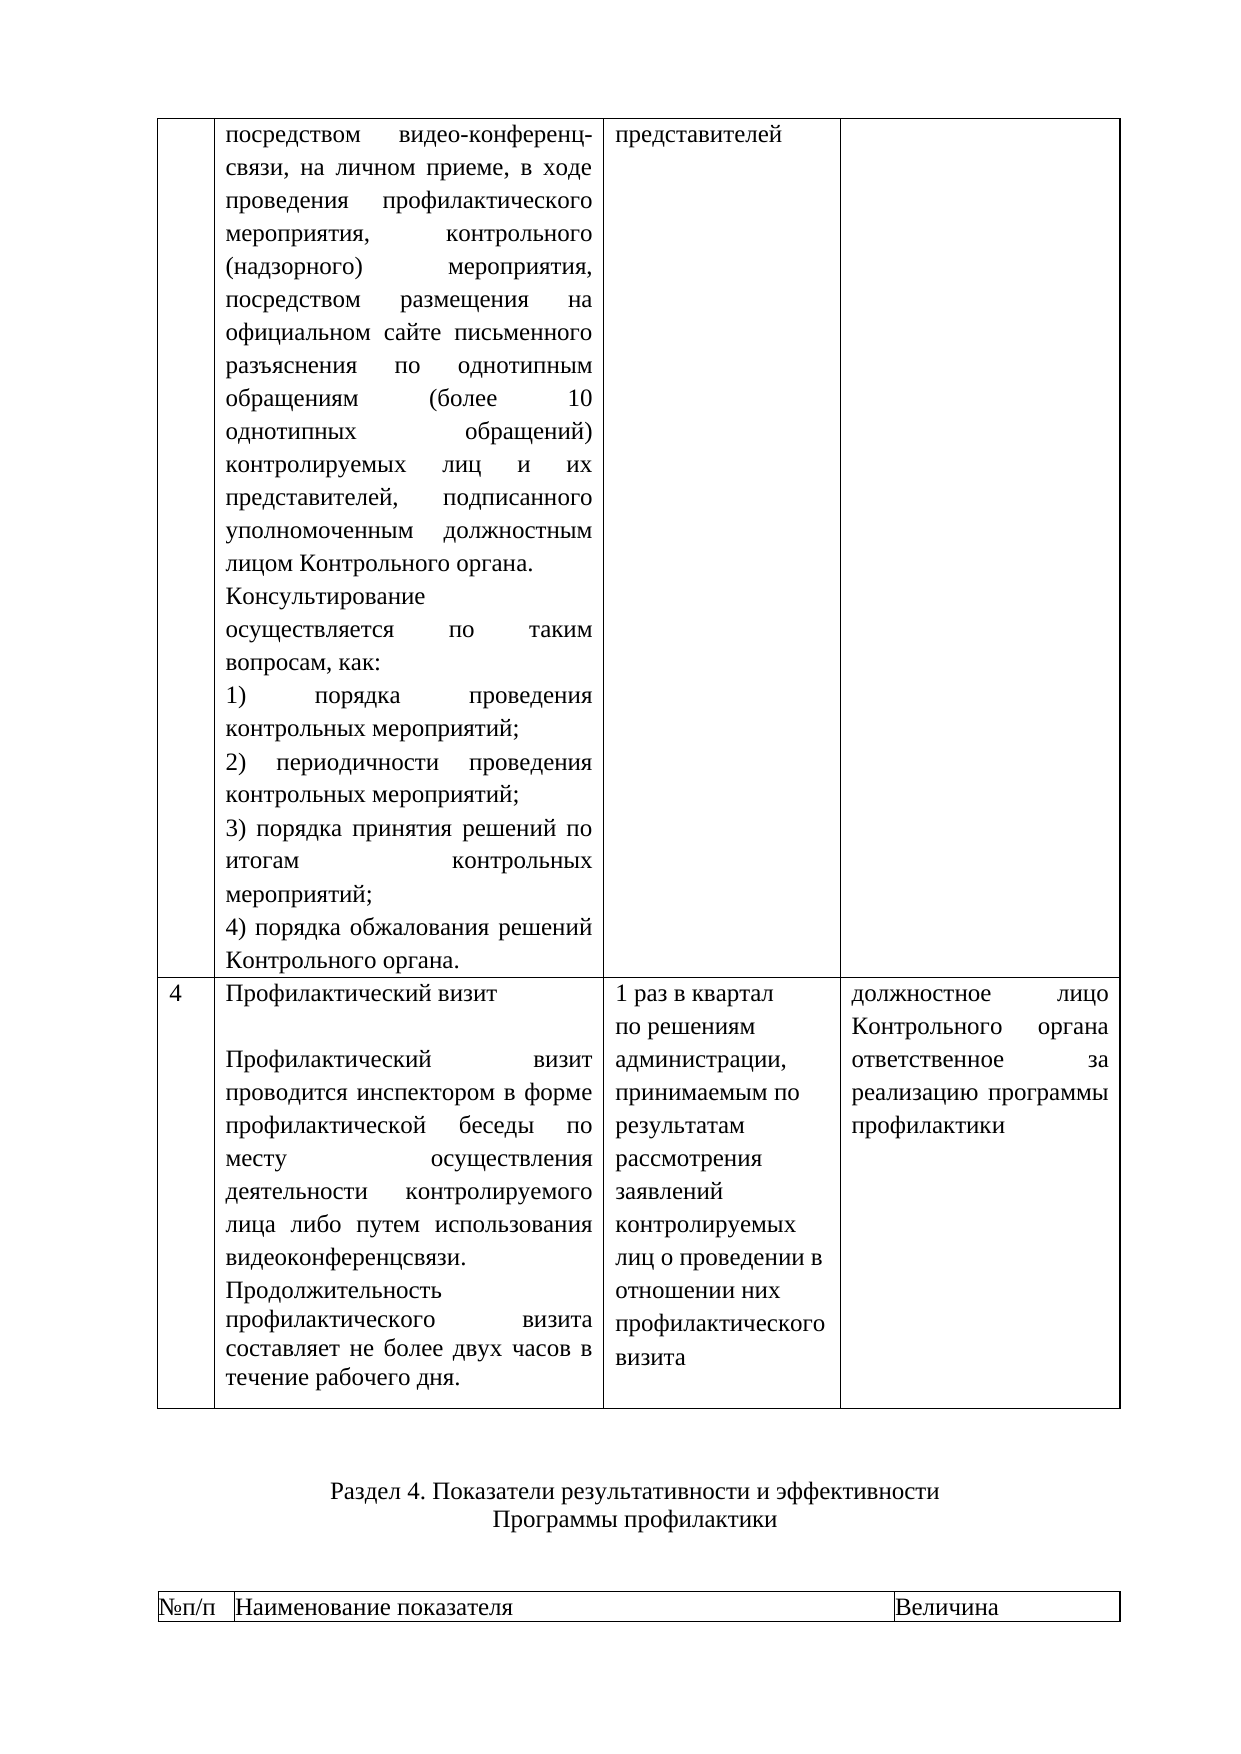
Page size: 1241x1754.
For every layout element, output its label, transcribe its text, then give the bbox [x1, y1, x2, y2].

table_header Величина [895, 1592, 1119, 1621]
text Программы профилактики [148, 1504, 1122, 1533]
table_cell 4 [158, 978, 214, 1408]
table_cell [215, 119, 603, 977]
table_cell 1 раз в квартал по решениям администрации, принимаемым по результатам рассмотрения заявлений контролируемых лиц о проведении в отношении них профилактического визита [604, 978, 840, 1408]
table_header Наименование показателя [235, 1592, 894, 1621]
table_header №п/п [159, 1592, 234, 1621]
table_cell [604, 119, 840, 977]
table_cell Профилактический визит Профилактический визит проводится инспектором в форме профилактической беседы по месту осуществления деятельности контролируемого лица либо путем использования видеоконференцсвязи. Продолжительность профилактического визита составляет не более двух часов в течение рабочего дня. [215, 978, 603, 1408]
table_cell 3 [158, 119, 214, 977]
text Раздел 4. Показатели результативности и эффективности [148, 1476, 1122, 1504]
table_cell должностное лицо Контрольного органа ответственное за реализацию программы профилактики [841, 978, 1119, 1408]
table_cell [841, 119, 1119, 977]
